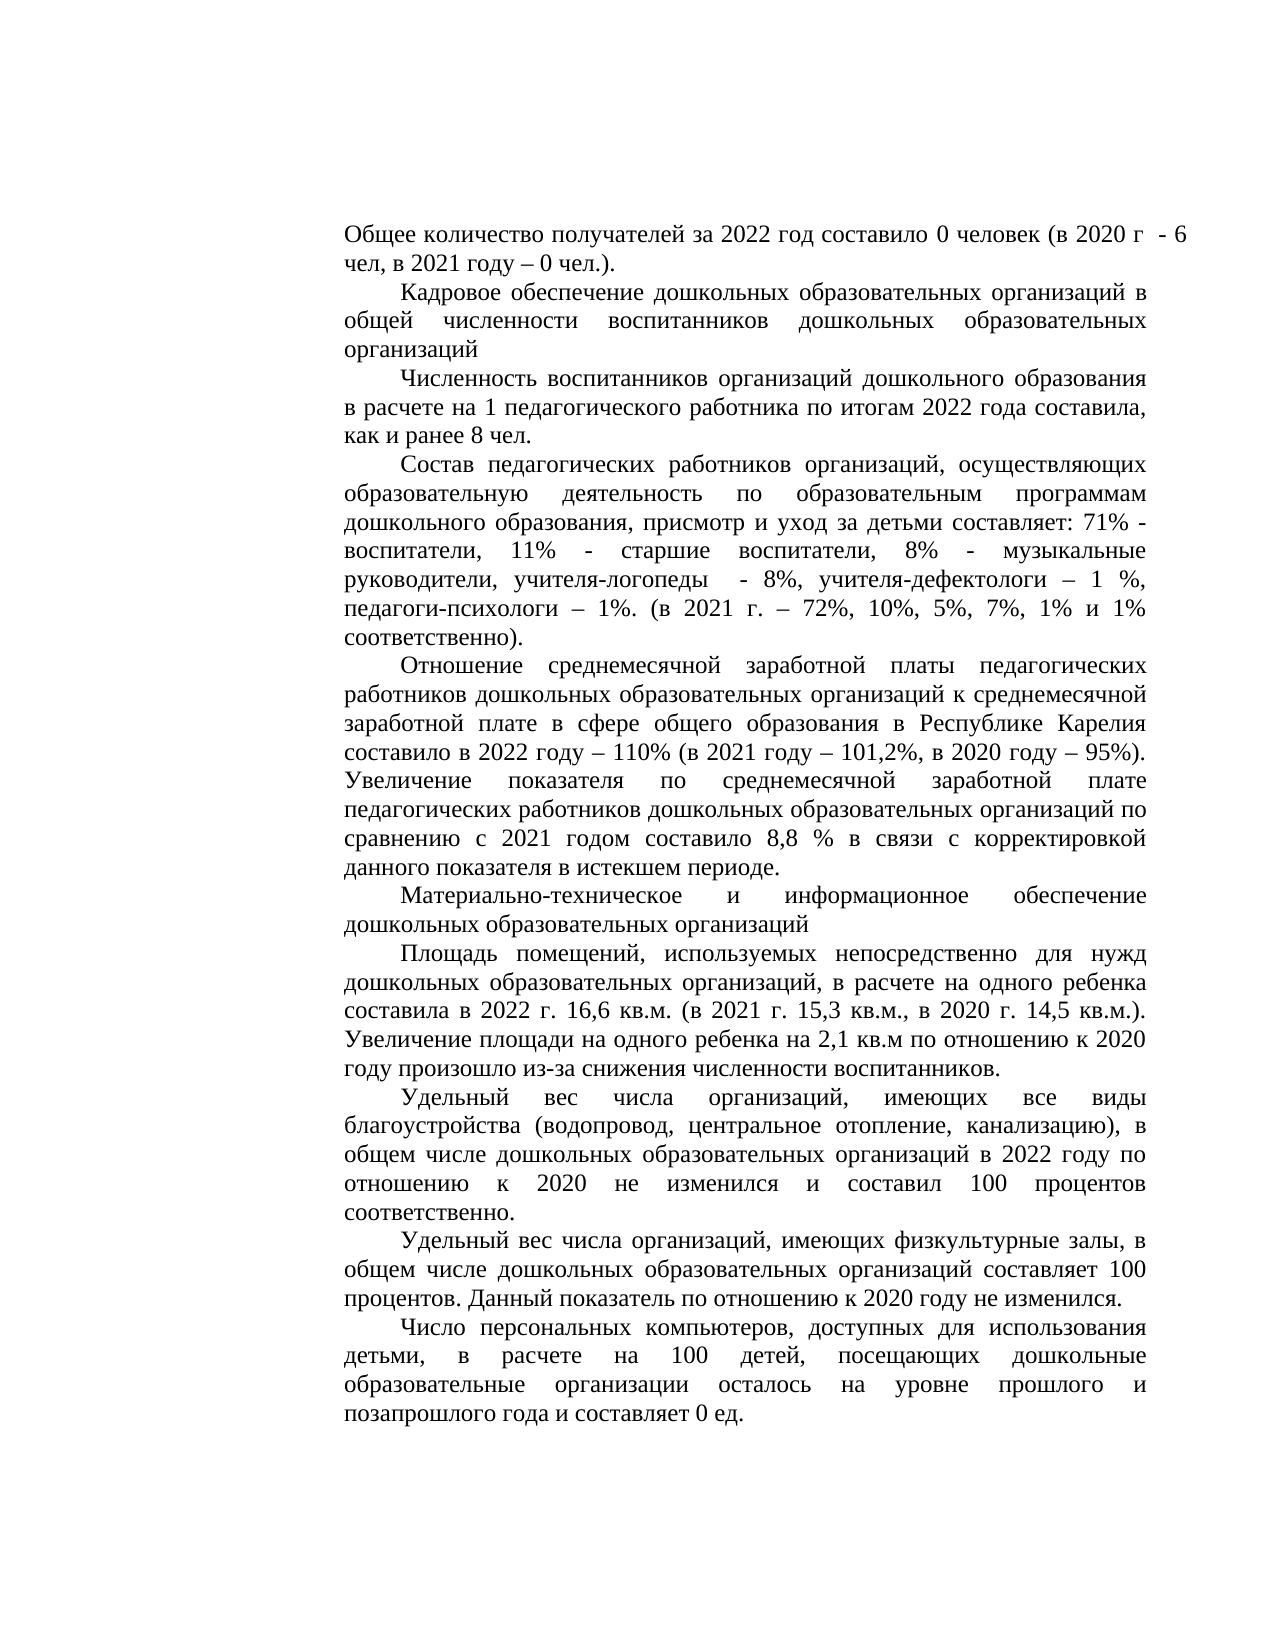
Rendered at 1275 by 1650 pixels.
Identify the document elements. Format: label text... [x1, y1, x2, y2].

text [344, 219, 1187, 277]
text Состав педагогических работников организаций, осуществляющих образовательную деятельность по образовательным программам дошкольного образования, присмотр и уход за детьми составляет: 71% - воспитатели, 11% - старшие воспитатели, 8% - музыкальные руководители, учителя-логопеды - 8%, учителя-дефектологи – 1 %, педагоги-психологи – 1%. (в 2021 г. – 72%, 10%, 5%, 7%, 1% и 1% соответственно). [344, 449, 1147, 651]
text Удельный вес числа организаций, имеющих физкультурные залы, в общем числе дошкольных образовательных организаций составляет 100 процентов. Данный показатель по отношению к 2020 году не изменился. [344, 1226, 1147, 1312]
text Материально-техническое и информационное обеспечение дошкольных образовательных организаций [344, 881, 1147, 938]
text Отношение среднемесячной заработной платы педагогических работников дошкольных образовательных организаций к среднемесячной заработной плате в сфере общего образования в Республике Карелия составило в 2022 году – 110% (в 2021 году – 101,2%, в 2020 году – 95%). Увеличение показателя по среднемесячной заработной плате педагогических работников дошкольных образовательных организаций по сравнению с 2021 годом составило 8,8 % в связи с корректировкой данного показателя в истекшем периоде. [344, 651, 1147, 881]
text Численность воспитанников организаций дошкольного образования в расчете на 1 педагогического работника по итогам 2022 года составила, как и ранее 8 чел. [344, 363, 1147, 449]
text Площадь помещений, используемых непосредственно для нужд дошкольных образовательных организаций, в расчете на одного ребенка составила в 2022 г. 16,6 кв.м. (в 2021 г. 15,3 кв.м., в 2020 г. 14,5 кв.м.). Увеличение площади на одного ребенка на 2,1 кв.м по отношению к 2020 году произошло из-за снижения численности воспитанников. [344, 938, 1147, 1082]
text Кадровое обеспечение дошкольных образовательных организаций в общей численности воспитанников дошкольных образовательных организаций [344, 277, 1147, 363]
text Удельный вес числа организаций, имеющих все виды благоустройства (водопровод, центральное отопление, канализацию), в общем числе дошкольных образовательных организаций в 2022 году по отношению к 2020 не изменился и составил 100 процентов соответственно. [344, 1082, 1147, 1226]
text Число персональных компьютеров, доступных для использования детьми, в расчете на 100 детей, посещающих дошкольные образовательные организации осталось на уровне прошлого и позапрошлого года и составляет 0 ед. [344, 1312, 1147, 1427]
